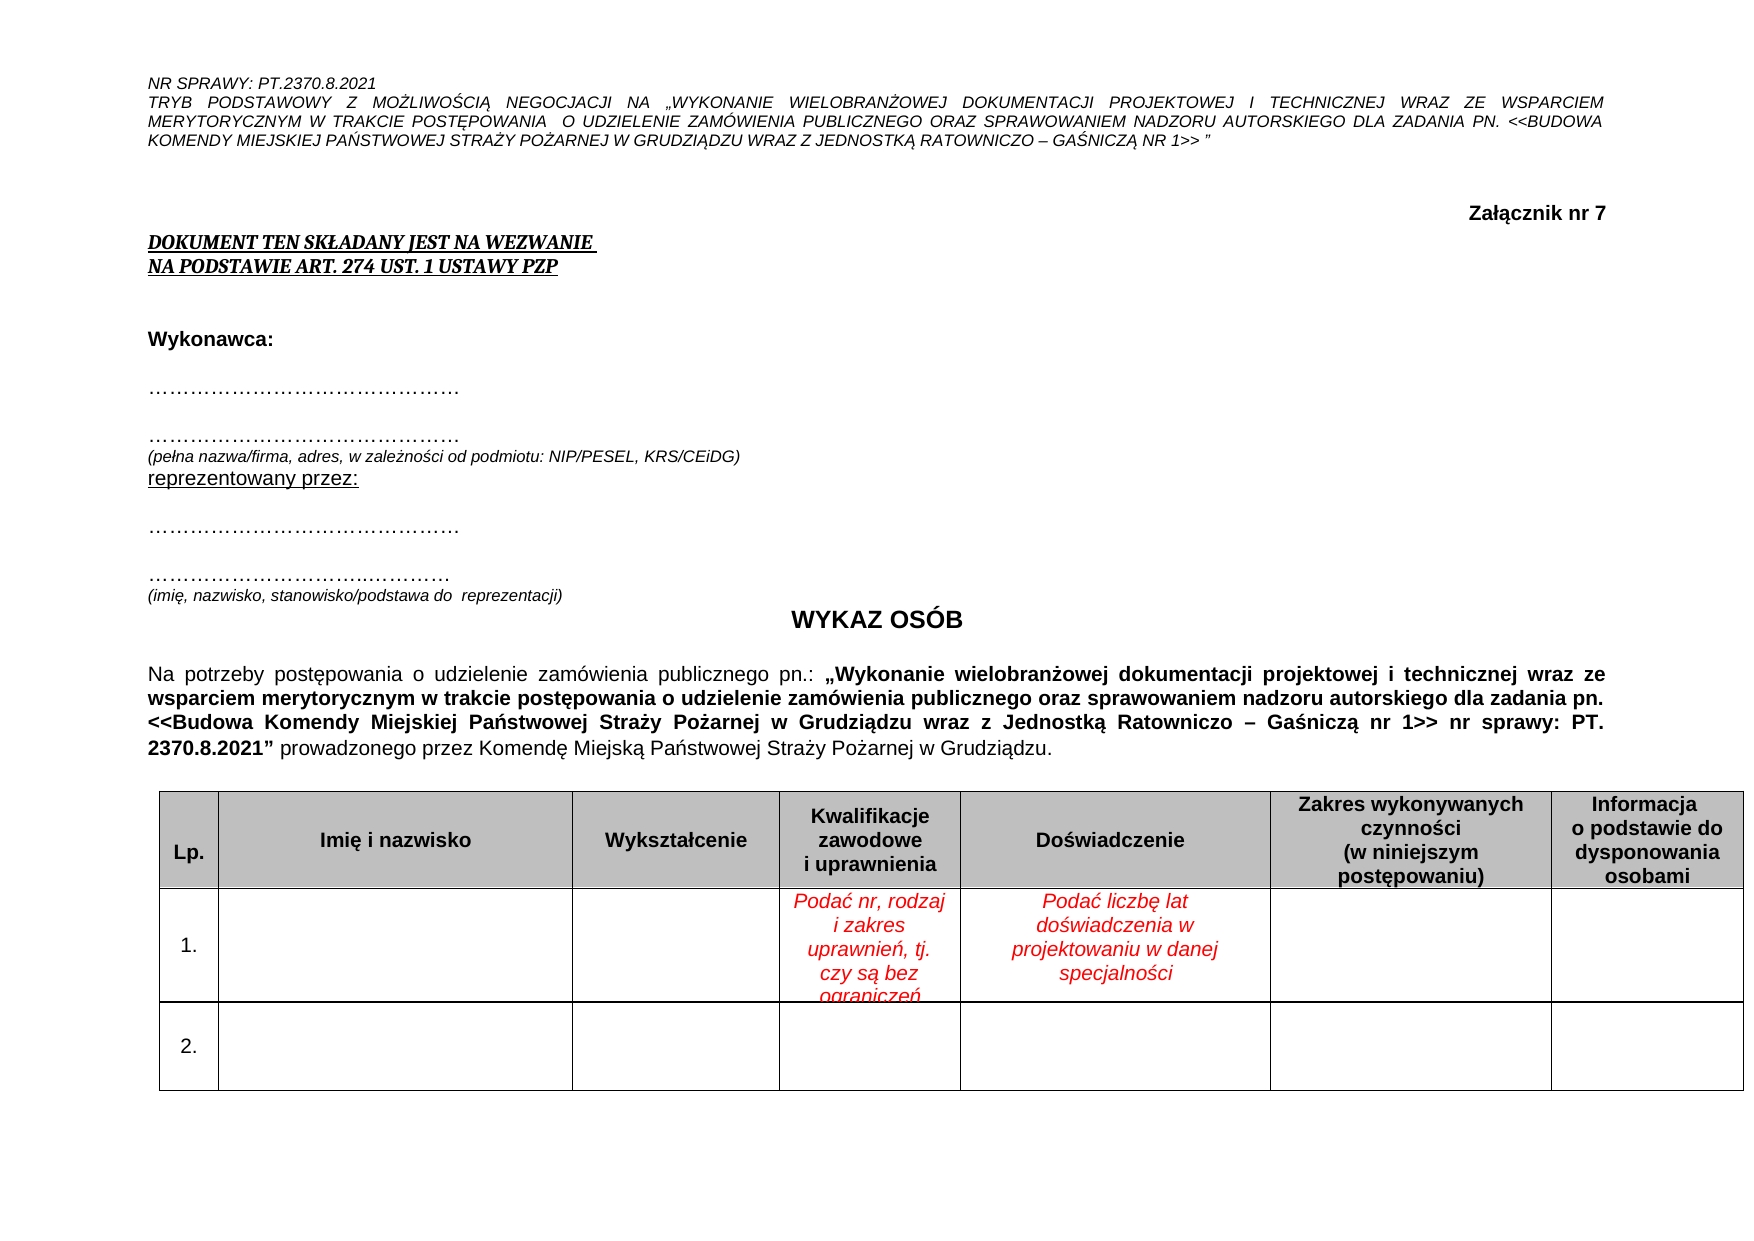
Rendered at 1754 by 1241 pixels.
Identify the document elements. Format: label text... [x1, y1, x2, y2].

text Na potrzeby postępowania o udzielenie zamówienia publicznego pn.: „Wykonanie wielobranżowej dokumentacji projektowej i technicznej wraz ze wsparciem merytorycznym w trakcie postępowania o udzielenie zamówienia publicznego oraz sprawowaniem nadzoru autorskiego dla zadania pn. <<Budowa Komendy Miejskiej Państwowej Straży Pożarnej w Grudziądzu wraz z Jednostką Ratowniczo – Gaśniczą nr 1>> nr sprawy: PT. 2370.8.2021” prowadzonego przez Komendę Miejską Państwowej Straży Pożarnej w Grudziądzu. [148, 662, 1606, 760]
text NA PODSTAWIE ART. 274 UST. 1 USTAWY PZP [148, 255, 1606, 279]
text WYKAZ OSÓB [148, 605, 1606, 633]
table_cell [961, 1003, 1270, 1090]
table_header Kwalifikacje zawodowe i uprawnienia [780, 792, 960, 887]
table_cell 1. [160, 889, 218, 1001]
table_cell [573, 1003, 779, 1090]
text ……………………………………… [148, 375, 986, 399]
table_cell Podać liczbę lat doświadczenia w projektowaniu w danej specjalności [961, 889, 1270, 1001]
text reprezentowany przez: [148, 466, 1606, 490]
table_cell [1552, 889, 1743, 1001]
table_header Wykształcenie [573, 792, 779, 887]
table_cell 2. [160, 1003, 218, 1090]
table_header Imię i nazwisko [219, 792, 572, 887]
table_cell [573, 889, 779, 1001]
table_cell [1271, 1003, 1551, 1090]
table_cell [780, 1003, 960, 1090]
table_cell [219, 889, 572, 1001]
text (pełna nazwa/firma, adres, w zależności od podmiotu: NIP/PESEL, KRS/CEiDG) [148, 447, 986, 466]
table_cell [1271, 889, 1551, 1001]
table_cell Podać nr, rodzaj i zakres uprawnień, tj. czy są bez ograniczeń [780, 889, 960, 1001]
text ……………………………………… [148, 423, 986, 447]
text …………………………..………… [148, 562, 986, 586]
table_cell [219, 1003, 572, 1090]
table_cell [1552, 1003, 1743, 1090]
text Wykonawca: [148, 327, 1606, 351]
text DOKUMENT TEN SKŁADANY JEST NA WEZWANIE [148, 231, 1606, 255]
text (imię, nazwisko, stanowisko/podstawa do reprezentacji) [148, 586, 986, 605]
table_header Informacja o podstawie do dysponowania osobami [1552, 792, 1743, 887]
subtitle Załącznik nr 7 [148, 201, 1606, 225]
table_header Doświadczenie [961, 792, 1270, 887]
text ……………………………………… [148, 514, 986, 538]
table_header Zakres wykonywanych czynności (w niniejszym postępowaniu) [1271, 792, 1551, 887]
table_header Lp. [160, 792, 218, 887]
